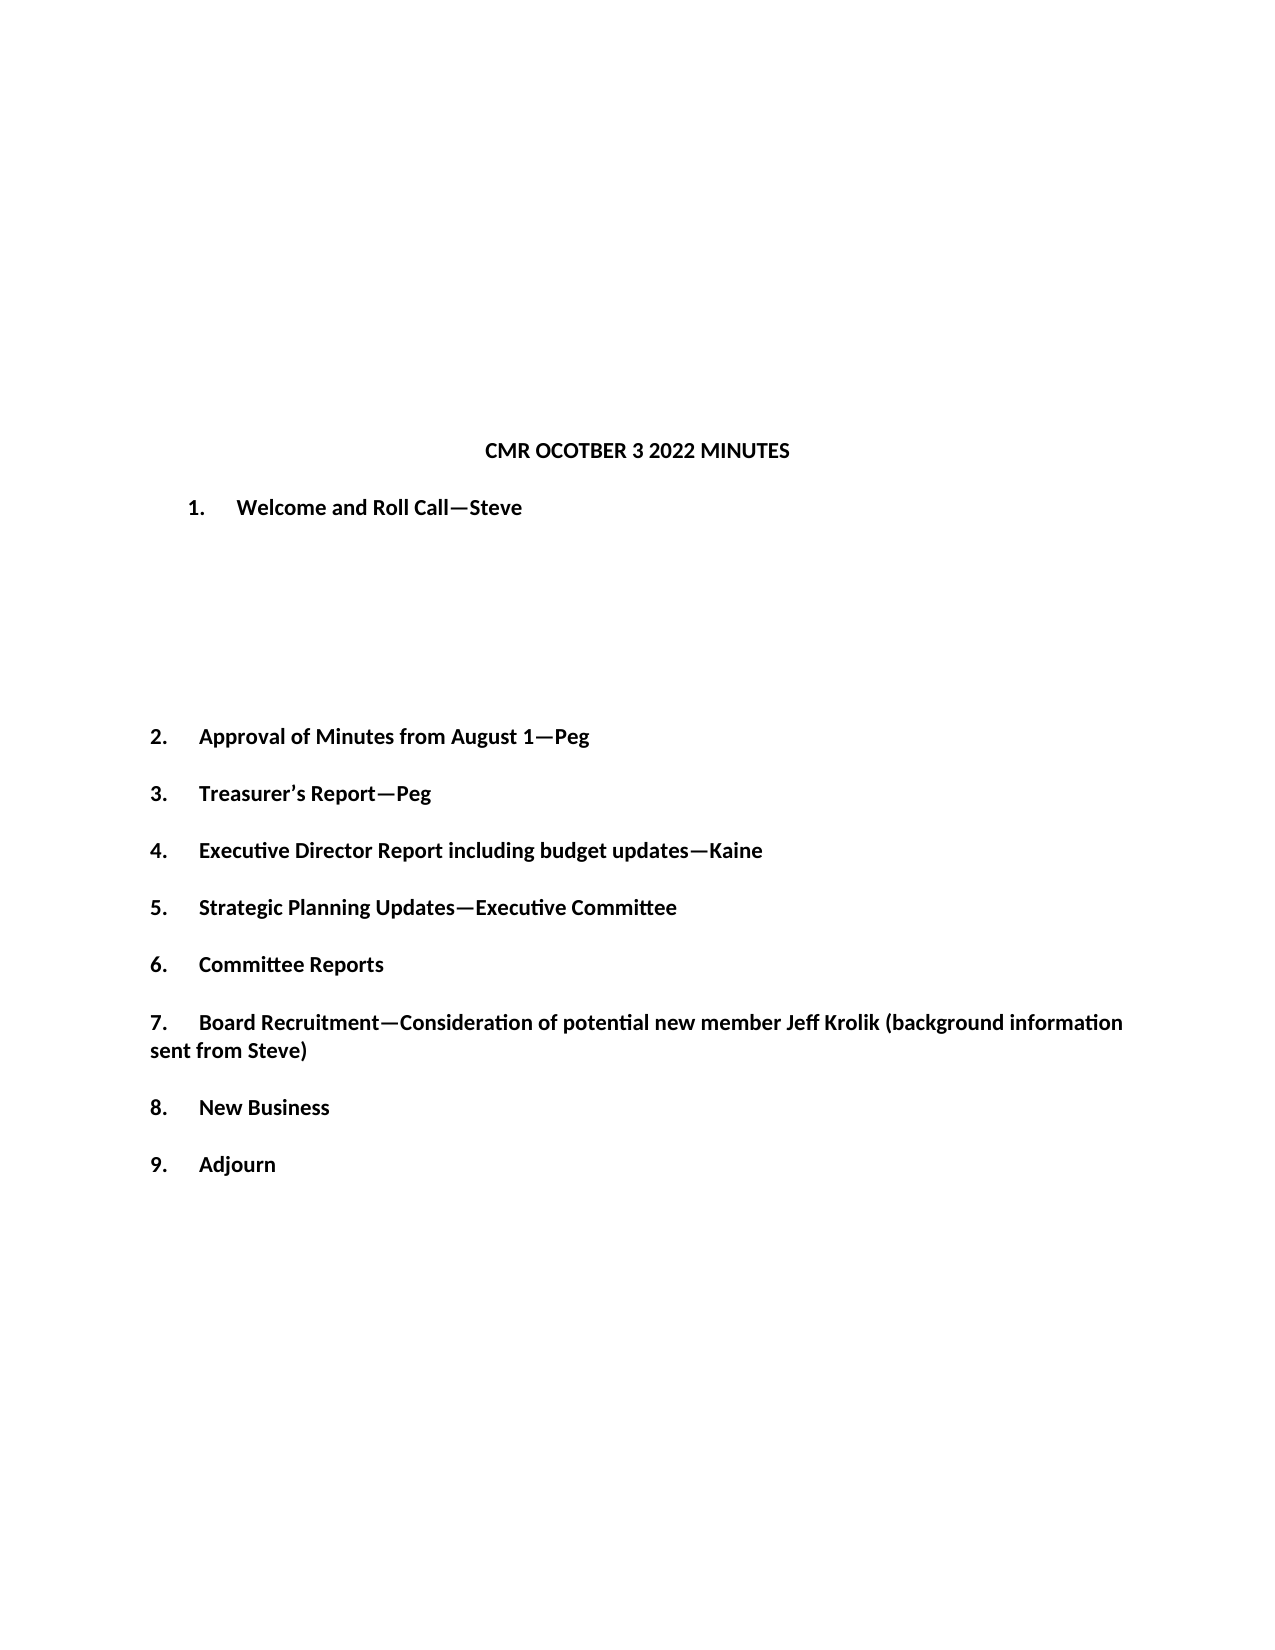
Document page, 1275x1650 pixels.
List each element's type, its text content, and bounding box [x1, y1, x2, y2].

text 6. Committee Reports [150, 951, 1125, 979]
text CMR OCOTBER 3 2022 MINUTES [150, 436, 1125, 464]
text 4. Executive Director Report including budget updates—Kaine [150, 836, 1125, 864]
text 7. Board Recruitment—Consideration of potential new member Jeff Krolik (background information sent from Steve) [150, 1008, 1125, 1064]
list Welcome and Roll Call—Steve [187, 493, 1125, 521]
text 8. New Business [150, 1093, 1125, 1121]
text 9. Adjourn [150, 1150, 1125, 1178]
text 2. Approval of Minutes from August 1—Peg [150, 722, 1125, 750]
text 3. Treasurer’s Report—Peg [150, 779, 1125, 807]
text 5. Strategic Planning Updates—Executive Committee [150, 893, 1125, 921]
